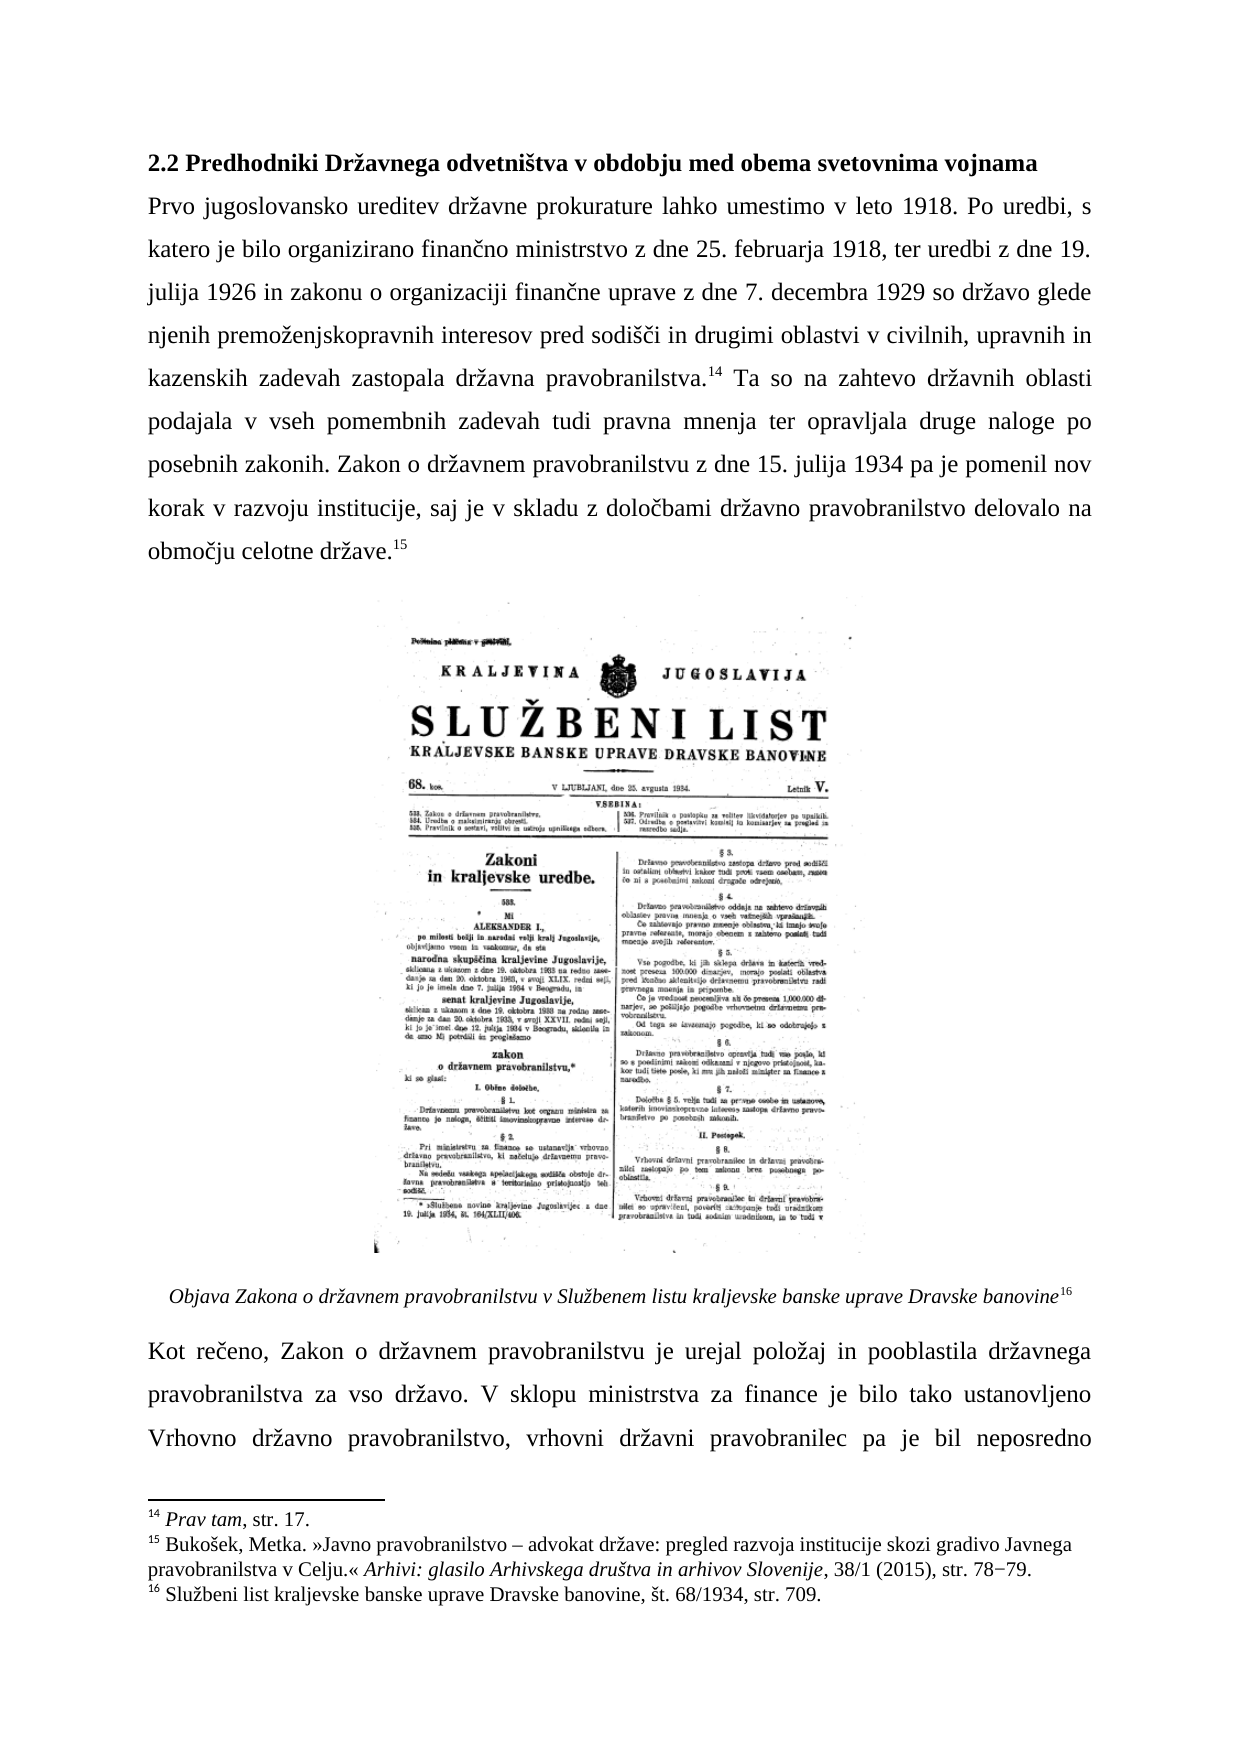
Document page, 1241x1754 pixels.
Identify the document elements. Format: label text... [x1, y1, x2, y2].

picture [374, 595, 866, 1253]
text Objava Zakona o državnem pravobranilstvu v Službenem listu kraljevske banske uprave Dravske banovine [148, 1284, 1093, 1308]
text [148, 1336, 1093, 1451]
subtitle 2.2 Predhodniki Državnega odvetništva v obdobju med obema svetovnima vojnama [148, 148, 1093, 176]
text Prvo jugoslovansko ureditev državne prokurature lahko umestimo v leto 1918. Po uredbi, s katero je bilo organizirano finančno ministrstvo z dne 25. februarja 1918, ter uredbi z dne 19. julija 1926 in zakonu o organizaciji finančne uprave z dne 7. decembra 1929 so državo glede njenih premoženjskopravnih interesov pred sodišči in drugimi oblastvi v civilnih, upravnih in kazenskih zadevah zastopala državna pravobranilstva. Ta so na zahtevo državnih oblasti podajala v vseh pomembnih zadevah tudi pravna mnenja ter opravljala druge naloge po posebnih zakonih. Zakon o državnem pravobranilstvu z dne 15. julija 1934 pa je pomenil nov korak v razvoju institucije, saj je v skladu z določbami državno pravobranilstvo delovalo na območju celotne države. [148, 191, 1093, 564]
